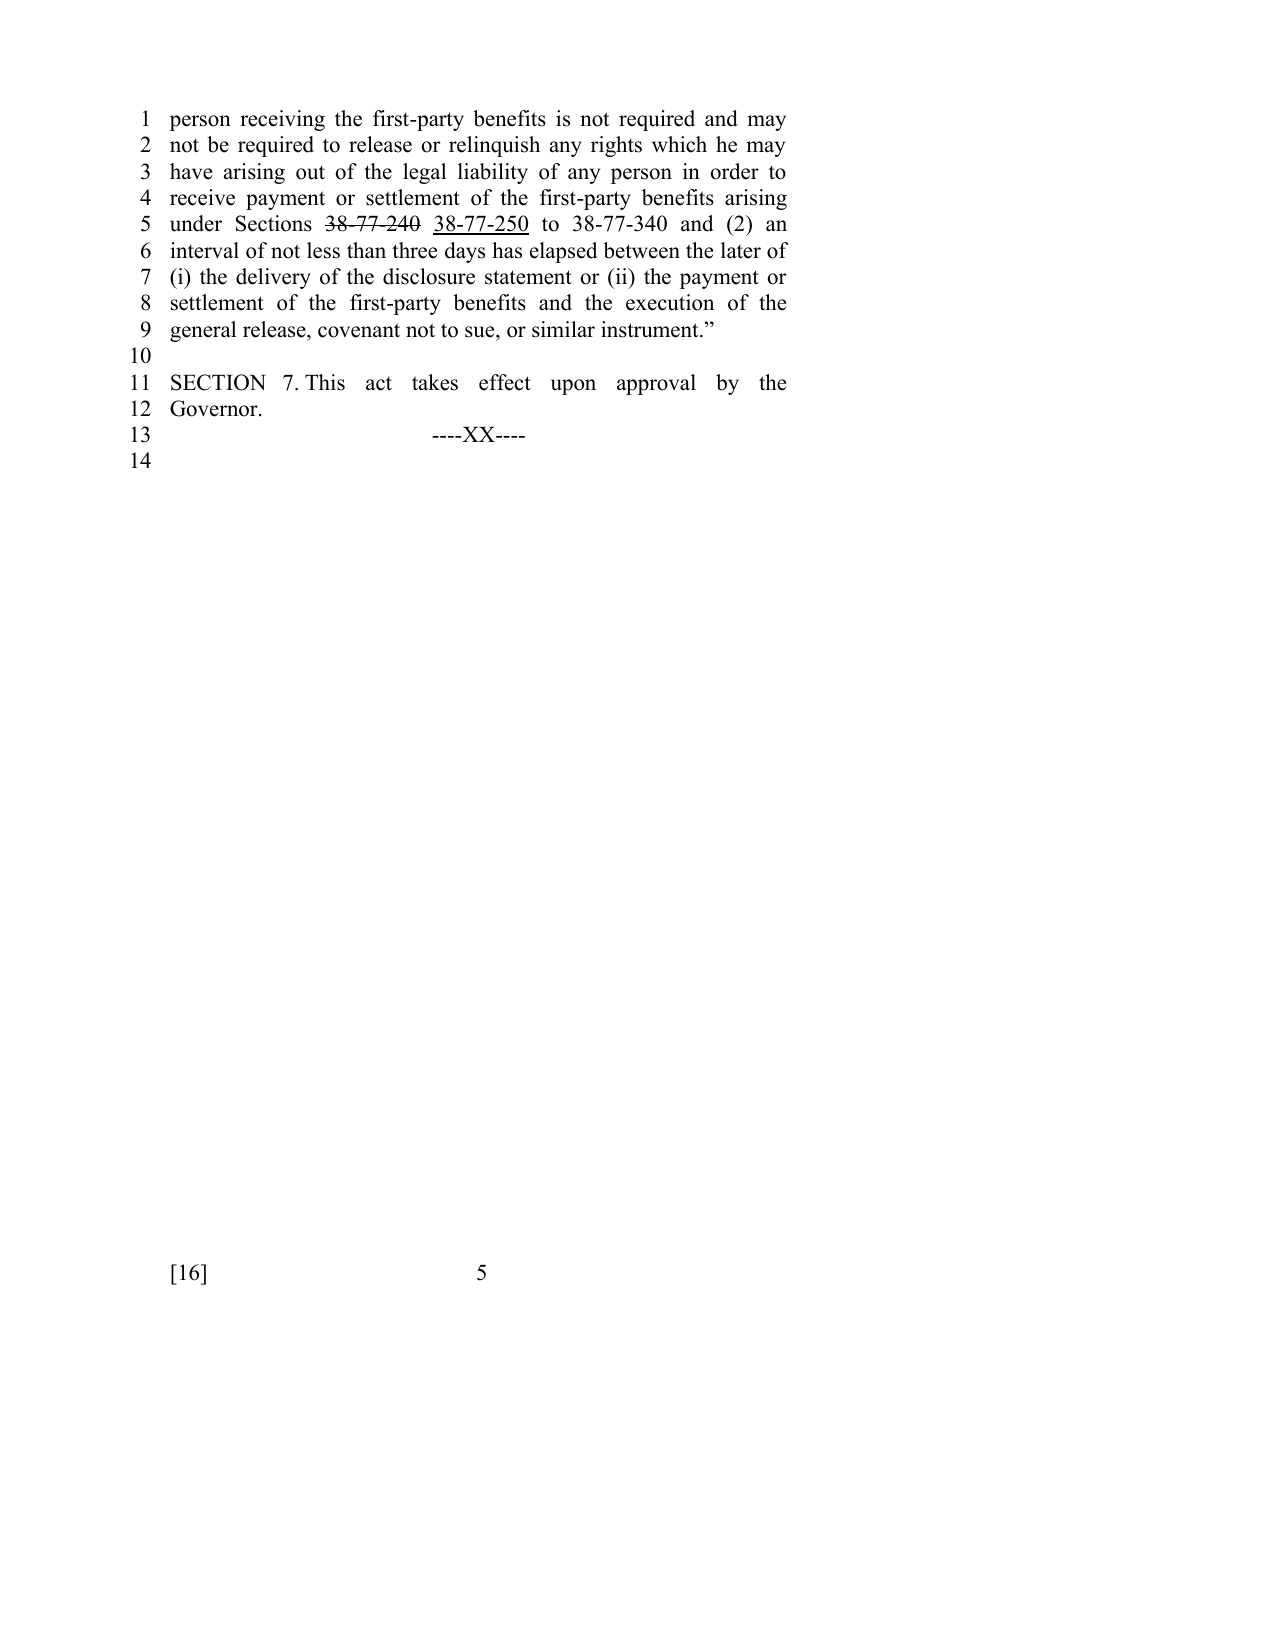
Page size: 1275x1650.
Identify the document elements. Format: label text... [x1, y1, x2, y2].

text ----XX---- [169, 421, 787, 448]
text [169, 105, 787, 342]
text SECTION 7. This act takes effect upon approval by the Governor. [169, 368, 787, 421]
